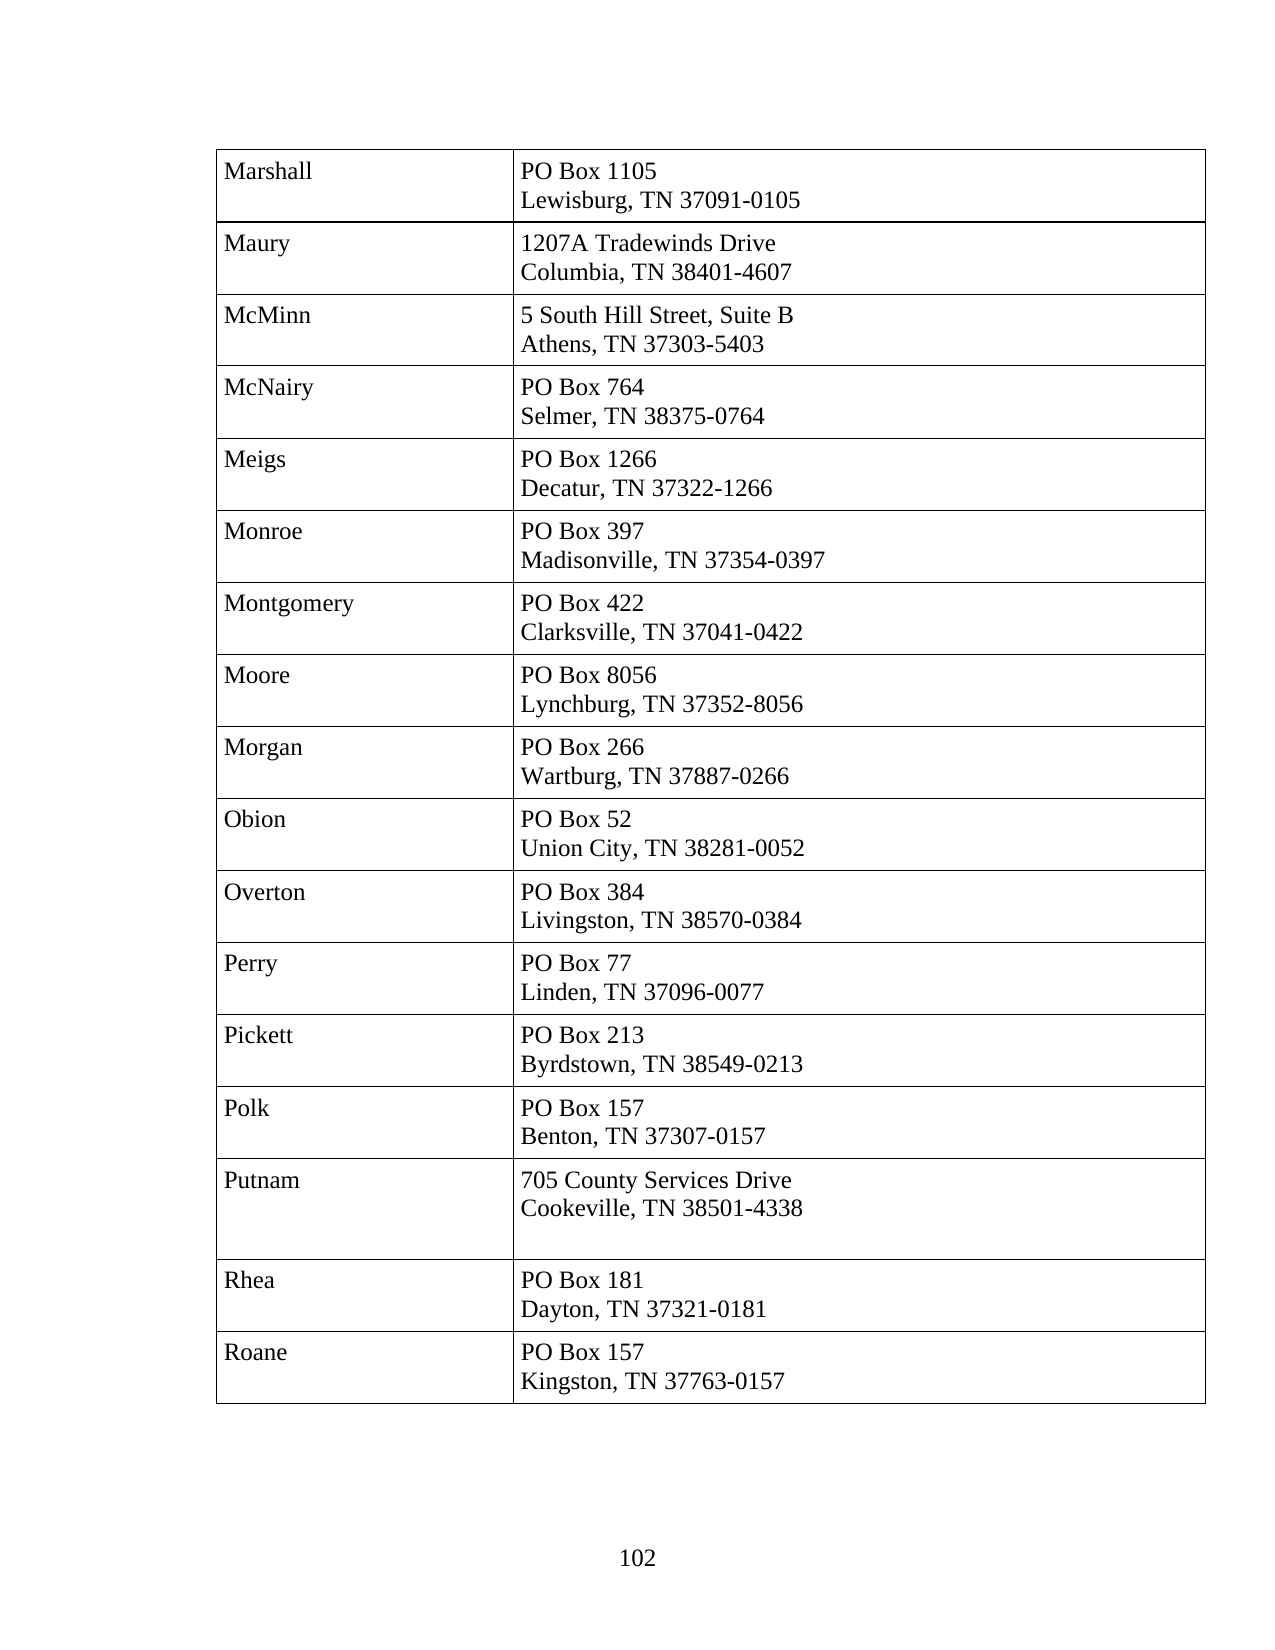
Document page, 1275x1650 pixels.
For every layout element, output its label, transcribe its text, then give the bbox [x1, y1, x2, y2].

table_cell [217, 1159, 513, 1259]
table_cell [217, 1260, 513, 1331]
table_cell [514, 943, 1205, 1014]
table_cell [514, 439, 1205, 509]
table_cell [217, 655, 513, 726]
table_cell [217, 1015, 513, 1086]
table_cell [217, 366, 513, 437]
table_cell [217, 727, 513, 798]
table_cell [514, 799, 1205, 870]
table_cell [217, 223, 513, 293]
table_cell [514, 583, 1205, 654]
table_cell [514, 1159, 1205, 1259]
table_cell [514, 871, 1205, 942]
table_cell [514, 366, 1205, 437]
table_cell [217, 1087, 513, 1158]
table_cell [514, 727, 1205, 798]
text 102 [615, 1543, 660, 1572]
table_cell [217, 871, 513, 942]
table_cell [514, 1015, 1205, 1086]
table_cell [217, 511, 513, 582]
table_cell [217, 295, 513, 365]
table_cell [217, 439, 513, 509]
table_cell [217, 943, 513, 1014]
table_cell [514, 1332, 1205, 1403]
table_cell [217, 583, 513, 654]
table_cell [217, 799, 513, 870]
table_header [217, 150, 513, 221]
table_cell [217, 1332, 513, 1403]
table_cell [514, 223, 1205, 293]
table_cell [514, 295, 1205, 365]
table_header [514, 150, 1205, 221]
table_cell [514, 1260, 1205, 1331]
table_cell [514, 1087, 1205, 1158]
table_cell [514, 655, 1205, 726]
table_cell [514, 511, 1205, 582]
